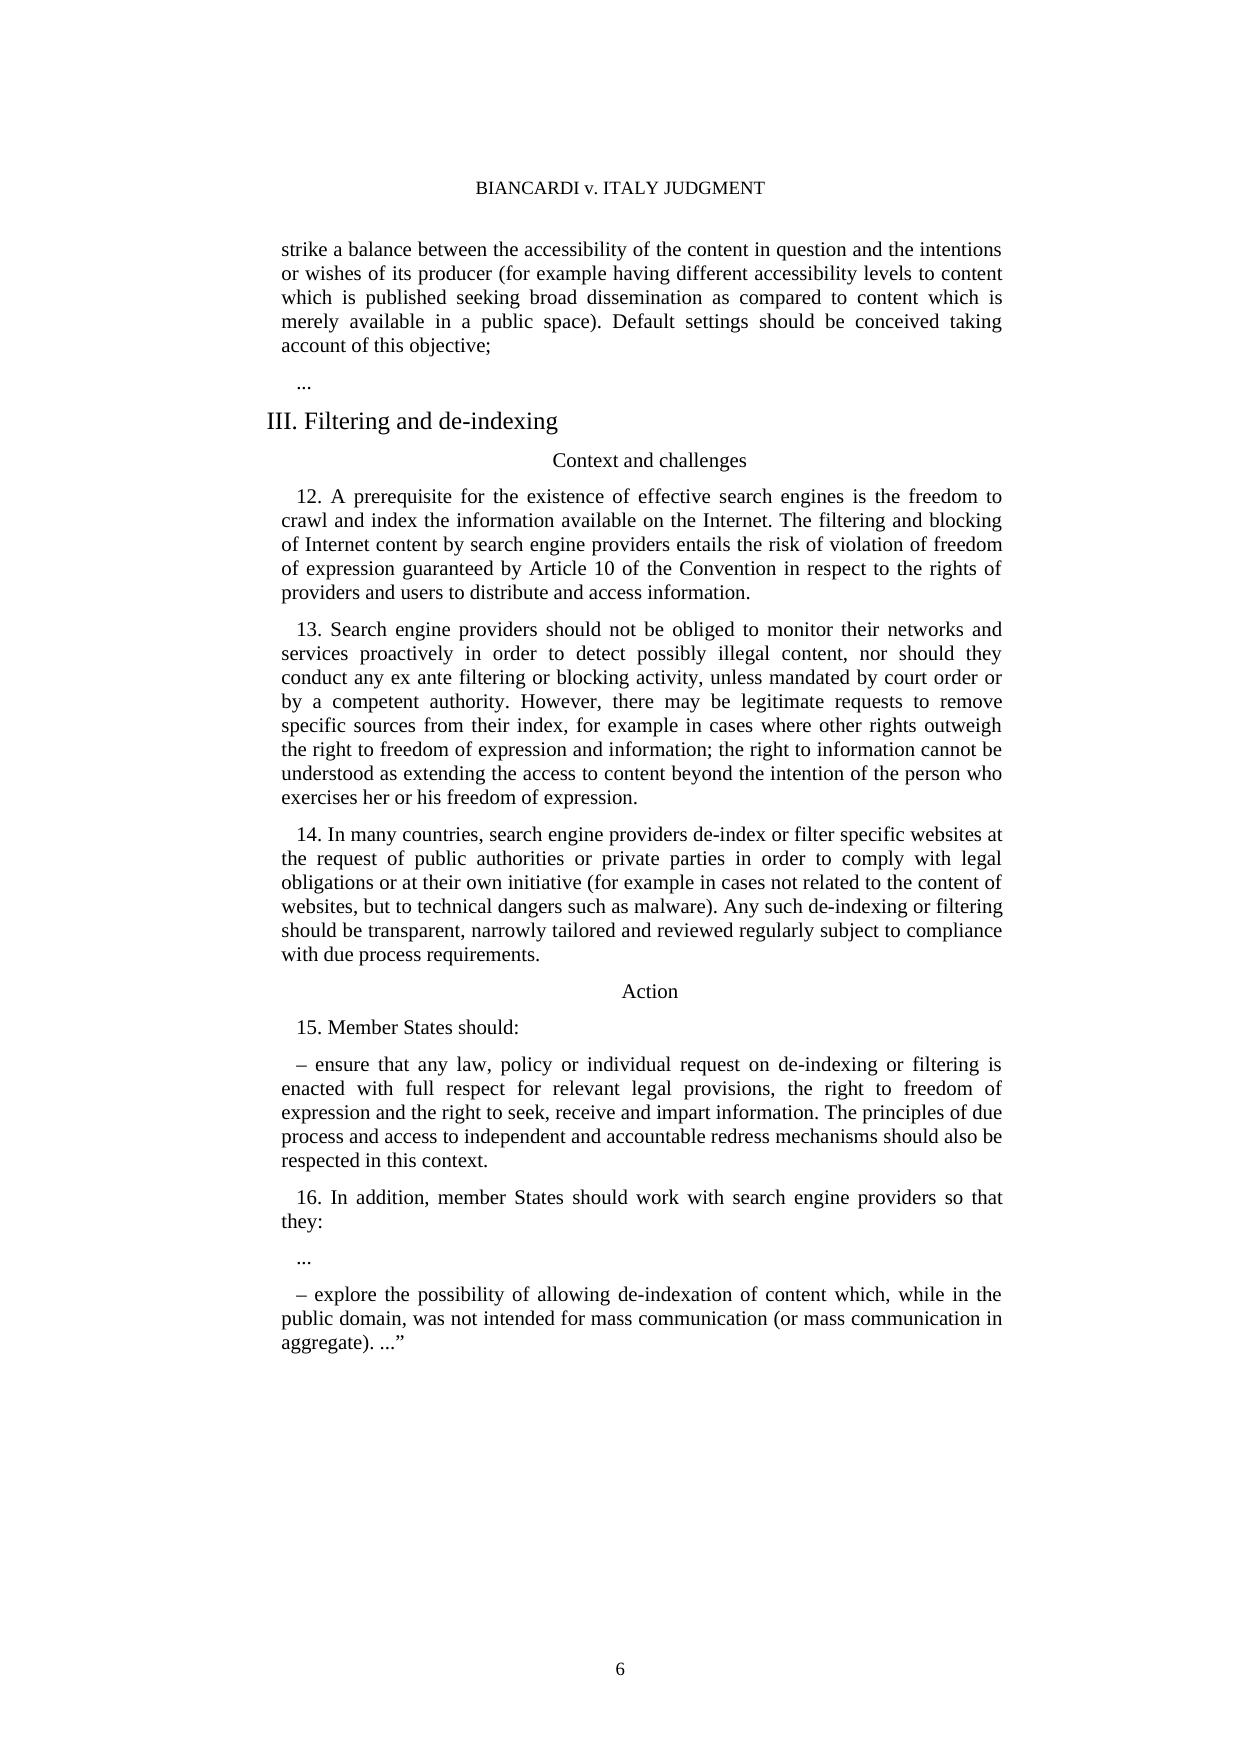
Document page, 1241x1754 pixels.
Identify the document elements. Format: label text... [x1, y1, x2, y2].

text ... [281, 370, 1003, 394]
text 15. Member States should: [281, 1015, 1003, 1039]
text III. Filtering and de-indexing [237, 406, 1003, 435]
text 14. In many countries, search engine providers de-index or filter specific websites at the request of public authorities or private parties in order to comply with legal obligations or at their own initiative (for example in cases not related to the content of websites, but to technical dangers such as malware). Any such de-indexing or filtering should be transparent, narrowly tailored and reviewed regularly subject to compliance with due process requirements. [281, 822, 1003, 966]
text – explore the possibility of allowing de-indexation of content which, while in the public domain, was not intended for mass communication (or mass communication in aggregate). ...” [281, 1282, 1003, 1354]
text 16. In addition, member States should work with search engine providers so that they: [281, 1185, 1003, 1233]
text Action [281, 979, 1003, 1003]
text 12. A prerequisite for the existence of effective search engines is the freedom to crawl and index the information available on the Internet. The filtering and blocking of Internet content by search engine providers entails the risk of violation of freedom of expression guaranteed by Article 10 of the Convention in respect to the rights of providers and users to distribute and access information. [281, 484, 1003, 604]
text Context and challenges [281, 447, 1003, 472]
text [281, 237, 1003, 357]
text ... [281, 1245, 1003, 1269]
text 13. Search engine providers should not be obliged to monitor their networks and services proactively in order to detect possibly illegal content, nor should they conduct any ex ante filtering or blocking activity, unless mandated by court order or by a competent authority. However, there may be legitimate requests to remove specific sources from their index, for example in cases where other rights outweigh the right to freedom of expression and information; the right to information cannot be understood as extending the access to content beyond the intention of the person who exercises her or his freedom of expression. [281, 617, 1003, 809]
text – ensure that any law, policy or individual request on de-indexing or filtering is enacted with full respect for relevant legal provisions, the right to freedom of expression and the right to seek, receive and impart information. The principles of due process and access to independent and accountable redress mechanisms should also be respected in this context. [281, 1052, 1003, 1172]
